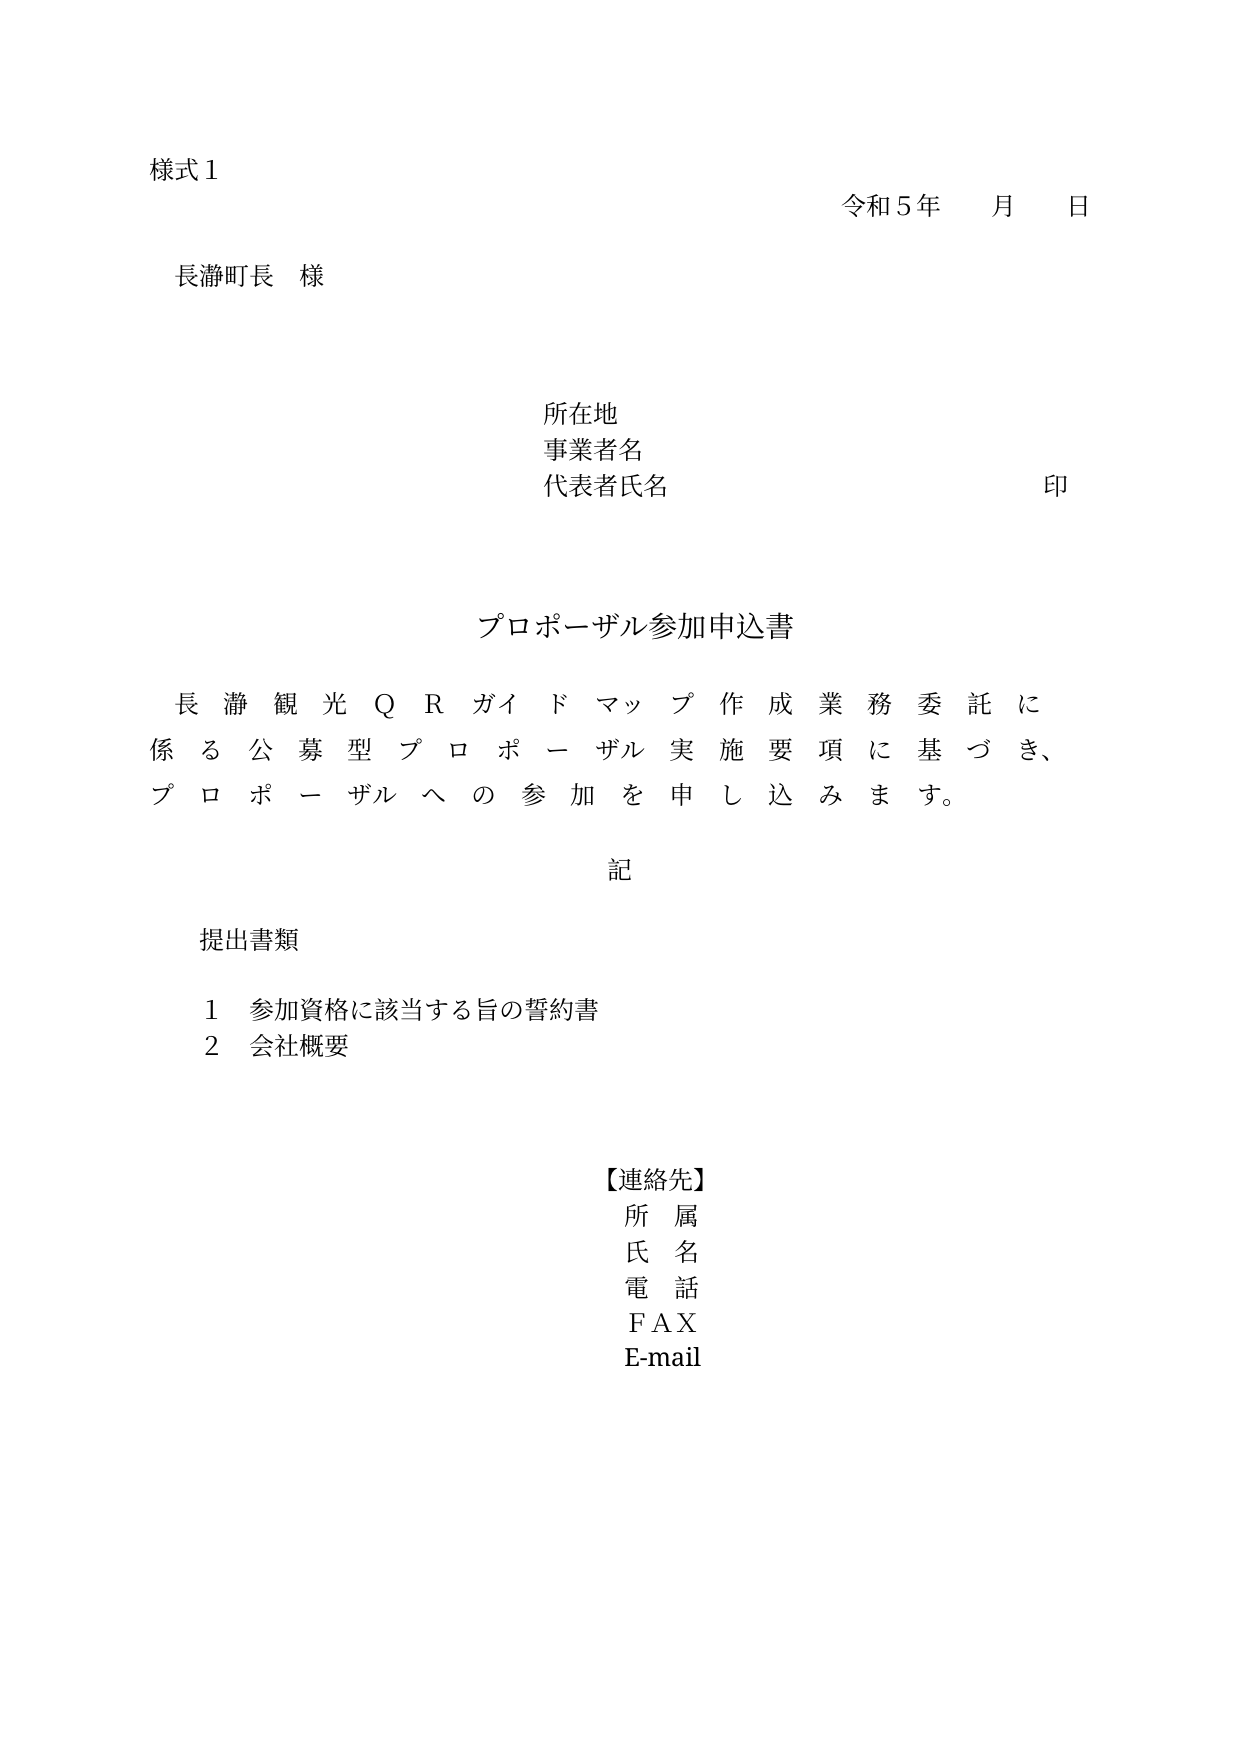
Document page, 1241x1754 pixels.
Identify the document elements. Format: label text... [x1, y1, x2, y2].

text E-mail [149, 1340, 1091, 1374]
text 【連絡先】 [193, 1160, 1091, 1196]
text 所在地 [193, 394, 1091, 430]
text 所 属 [149, 1196, 1091, 1232]
text 電 話 [149, 1268, 1091, 1304]
text 氏 名 [149, 1232, 1091, 1268]
text 提出書類 [149, 921, 1091, 957]
text 代表者氏名 印 [193, 466, 1091, 502]
text 長瀞観光ＱＲガイドマップ作成業務委託に係る公募型プロポーザル実施要項に基づき、プロポーザルへの参加を申し込みます。 [149, 680, 1091, 817]
text 様式１ [149, 150, 1091, 186]
text １ 参加資格に該当する旨の誓約書 [149, 991, 1091, 1027]
text 長瀞町長 様 [149, 256, 1091, 292]
text 令和５年 月 日 [149, 186, 1091, 222]
text プロポーザル参加申込書 [149, 604, 1091, 646]
text ＦＡＸ [149, 1304, 1091, 1340]
text 事業者名 [193, 430, 1091, 466]
text 記 [149, 851, 1091, 887]
text ２ 会社概要 [149, 1027, 1091, 1062]
